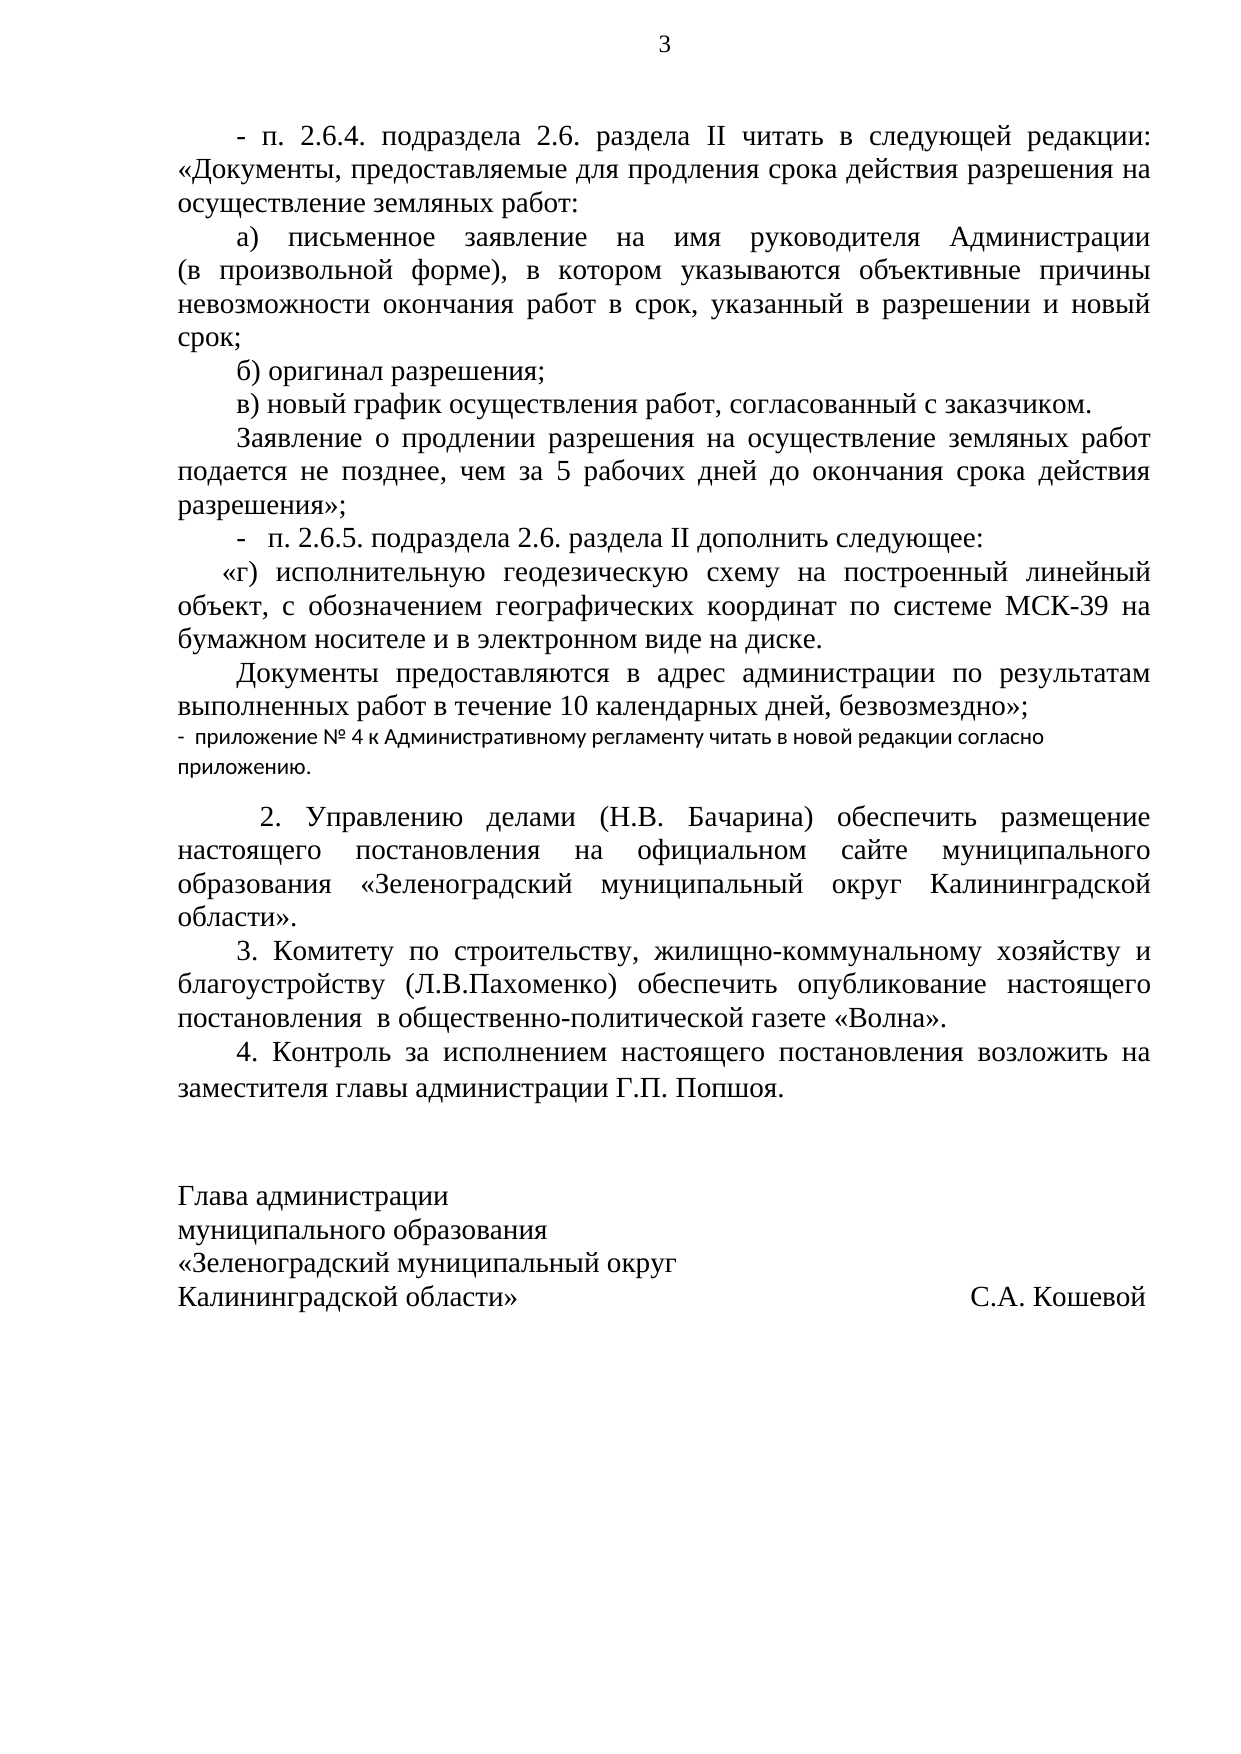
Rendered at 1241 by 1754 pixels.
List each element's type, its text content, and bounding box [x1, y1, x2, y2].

text - п. 2.6.5. подраздела 2.6. раздела II дополнить следующее: [177, 521, 1152, 554]
text Калининградской области» С.А. Кошевой [177, 1279, 1152, 1312]
text 4. Контроль за исполнением настоящего постановления возложить на заместителя главы администрации Г.П. Попшоя. [177, 1034, 1152, 1103]
text Документы предоставляются в адрес администрации по результатам выполненных работ в течение 10 календарных дней, безвозмездно»; [177, 655, 1152, 722]
text - п. 2.6.4. подраздела 2.6. раздела II читать в следующей редакции: «Документы, предоставляемые для продления срока действия разрешения на осуществление земляных работ: [177, 118, 1152, 219]
text Глава администрации [177, 1178, 1152, 1212]
text муниципального образования [177, 1212, 1152, 1245]
text в) новый график осуществления работ, согласованный с заказчиком. [177, 386, 1152, 420]
text б) оригинал разрешения; [177, 353, 1152, 386]
text «г) исполнительную геодезическую схему на построенный линейный объект, с обозначением географических координат по системе МСК-39 на бумажном носителе и в электронном виде на диске. [177, 554, 1152, 655]
text 2. Управлению делами (Н.В. Бачарина) обеспечить размещение настоящего постановления на официальном сайте муниципального образования «Зеленоградский муниципальный округ Калининградской области». [177, 799, 1152, 933]
text «Зеленоградский муниципальный округ [177, 1245, 1152, 1279]
text а) письменное заявление на имя руководителя Администрации (в произвольной форме), в котором указываются объективные причины невозможности окончания работ в срок, указанный в разрешении и новый срок; [177, 219, 1152, 353]
text 3. Комитету по строительству, жилищно-коммунальному хозяйству и благоустройству (Л.В.Пахоменко) обеспечить опубликование настоящего постановления в общественно-политической газете «Волна». [177, 933, 1152, 1034]
text Заявление о продлении разрешения на осуществление земляных работ подается не позднее, чем за 5 рабочих дней до окончания срока действия разрешения»; [177, 420, 1152, 521]
